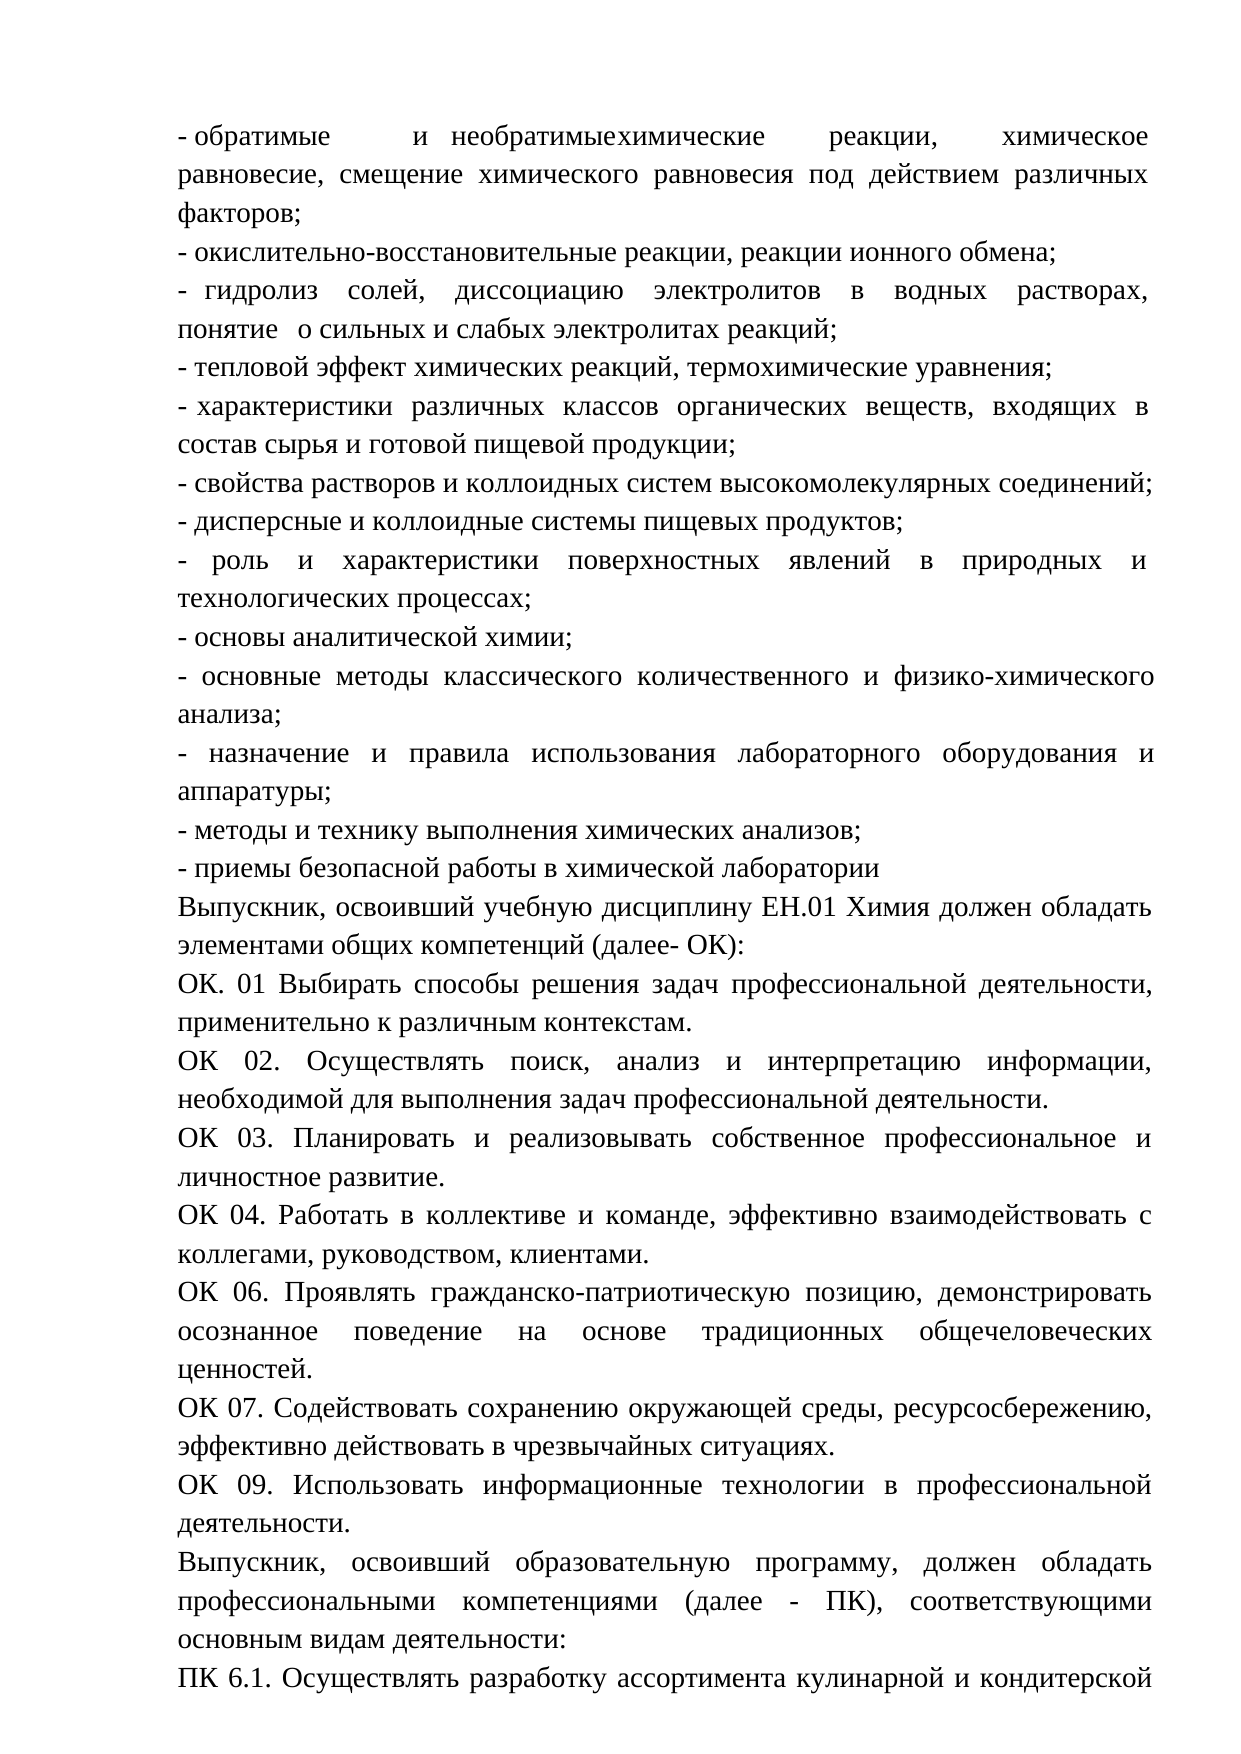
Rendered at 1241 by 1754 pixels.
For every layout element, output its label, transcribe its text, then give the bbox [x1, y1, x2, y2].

text ОК. 01 Выбирать способы решения задач профессиональной деятельности, применительно к различным контекстам. [177, 966, 1153, 1038]
text Выпускник, освоивший образовательную программу, должен обладать профессиональными компетенциями (далее - ПК), соответствующими основным видам деятельности: [177, 1544, 1153, 1655]
text - роль и характеристики поверхностных явлений в природных и технологических процессах; [177, 542, 1147, 614]
text - обратимые и необратимые химические реакции, химическое равновесие, смещение химического равновесия под действием различных факторов; [177, 118, 1148, 229]
text - дисперсные и коллоидные системы пищевых продуктов; [177, 503, 1155, 537]
text - окислительно-восстановительные реакции, реакции ионного обмена; [177, 234, 1155, 267]
text ОК 04. Работать в коллективе и команде, эффективно взаимодействовать с коллегами, руководством, клиентами. [177, 1197, 1153, 1269]
text ОК 07. Содействовать сохранению окружающей среды, ресурсосбережению, эффективно действовать в чрезвычайных ситуациях. [177, 1390, 1153, 1462]
text - основные методы классического количественного и физико-химического анализа; [177, 658, 1155, 730]
text ОК 02. Осуществлять поиск, анализ и интерпретацию информации, необходимой для выполнения задач профессиональной деятельности. [177, 1043, 1153, 1115]
text - характеристики различных классов органических веществ, входящих в состав сырья и готовой пищевой продукции; [177, 388, 1149, 460]
text - гидролиз солей, диссоциацию электролитов в водных растворах, понятие о сильных и слабых электролитах реакций; [177, 272, 1148, 344]
text Выпускник, освоивший учебную дисциплину ЕН.01 Химия должен обладать элементами общих компетенций (далее- ОК): [177, 889, 1153, 961]
text - тепловой эффект химических реакций, термохимические уравнения; [177, 349, 1155, 383]
text - назначение и правила использования лабораторного оборудования и аппаратуры; [177, 735, 1155, 807]
text - приемы безопасной работы в химической лаборатории [177, 850, 1155, 884]
text - свойства растворов и коллоидных систем высокомолекулярных соединений; [177, 465, 1155, 498]
text ОК 09. Использовать информационные технологии в профессиональной деятельности. [177, 1467, 1153, 1539]
text - основы аналитической химии; [177, 619, 1155, 653]
text ОК 06. Проявлять гражданско-патриотическую позицию, демонстрировать осознанное поведение на основе традиционных общечеловеческих ценностей. [177, 1274, 1153, 1385]
text - методы и технику выполнения химических анализов; [177, 812, 1155, 845]
text ОК 03. Планировать и реализовывать собственное профессиональное и личностное развитие. [177, 1120, 1153, 1192]
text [177, 1660, 1153, 1693]
